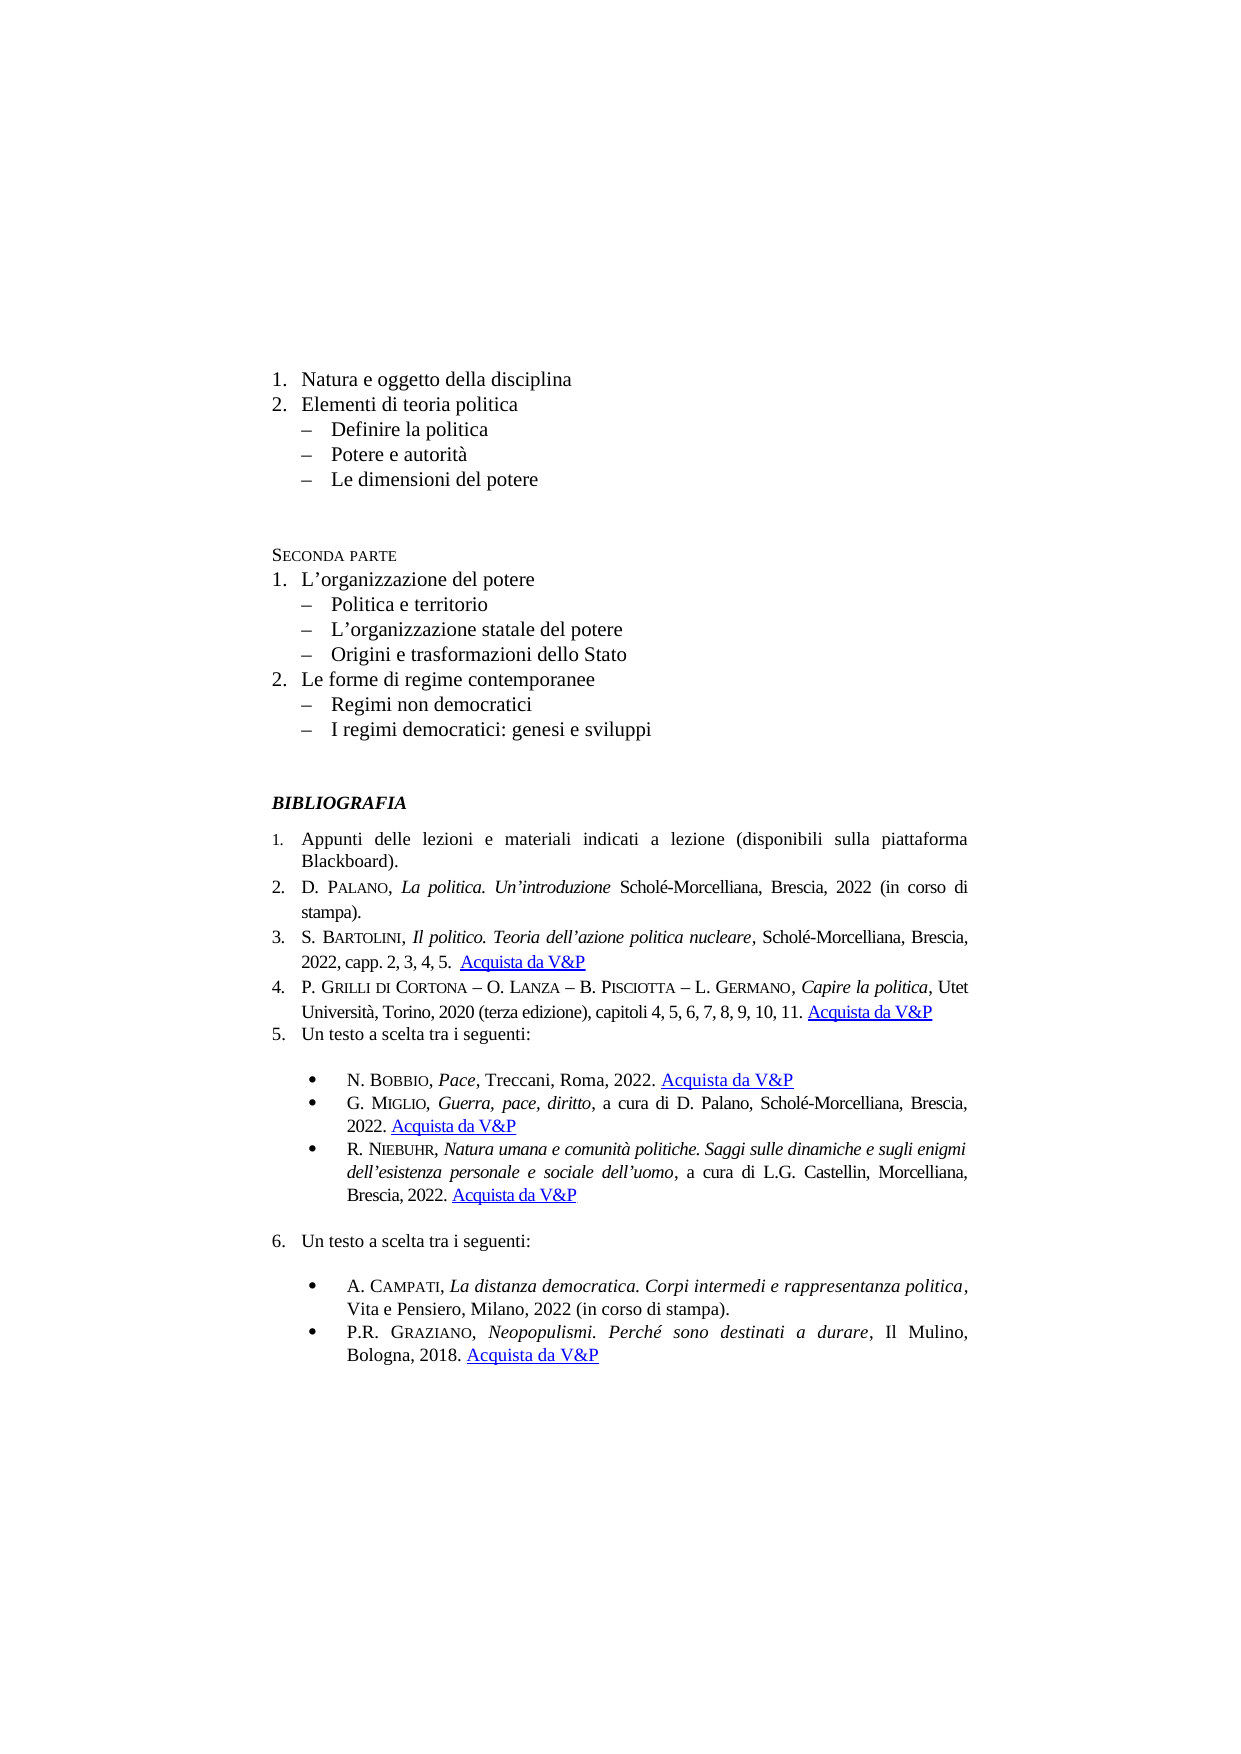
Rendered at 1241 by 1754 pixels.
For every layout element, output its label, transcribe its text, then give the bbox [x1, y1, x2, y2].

text Seconda parte [272, 541, 968, 566]
text – Definire la politica [286, 416, 968, 441]
list Un testo a scelta tra i seguenti: [272, 1022, 968, 1045]
list S. Bartolini, Il politico. Teoria dell’azione politica nucleare, Scholé-Morcelliana, Brescia, 2022, capp. 2, 3, 4, 5. Acquista da V&P [272, 922, 968, 972]
text – Le dimensioni del potere [286, 466, 968, 491]
text – Origini e trasformazioni dello Stato [301, 641, 968, 666]
text – Potere e autorità [286, 441, 968, 466]
text – L’organizzazione statale del potere [301, 616, 968, 641]
list Natura e oggetto della disciplina [272, 366, 968, 391]
list D. Palano, La politica. Un’introduzione Scholé-Morcelliana, Brescia, 2022 (in corso di stampa). [272, 872, 968, 922]
text – Politica e territorio [301, 591, 968, 616]
list P.R. Graziano, Neopopulismi. Perché sono destinati a durare, Il Mulino, Bologna, 2018. Acquista da V&P [309, 1320, 968, 1366]
list P. Grilli di Cortona – O. Lanza – B. Pisciotta – L. Germano, Capire la politica, Utet Università, Torino, 2020 (terza edizione), capitoli 4, 5, 6, 7, 8, 9, 10, 11. Acquista da V&P [272, 972, 968, 1022]
list L’organizzazione del potere [272, 566, 968, 591]
list Elementi di teoria politica [272, 391, 968, 416]
text – Regimi non democratici [272, 691, 968, 716]
text BIBLIOGRAFIA [272, 791, 968, 814]
list Le forme di regime contemporanee [272, 666, 968, 691]
list Un testo a scelta tra i seguenti: [272, 1229, 968, 1252]
text – I regimi democratici: genesi e sviluppi [272, 716, 968, 741]
list G. Miglio, Guerra, pace, diritto, a cura di D. Palano, Scholé-Morcelliana, Brescia, 2022. Acquista da V&P [309, 1091, 968, 1137]
list R. Niebuhr, Natura umana e comunità politiche. Saggi sulle dinamiche e sugli enigmi dell’esistenza personale e sociale dell’uomo, a cura di L.G. Castellin, Morcelliana, Brescia, 2022. Acquista da V&P [309, 1137, 968, 1206]
list Appunti delle lezioni e materiali indicati a lezione (disponibili sulla piattaforma Blackboard). [272, 827, 968, 872]
list N. Bobbio, Pace, Treccani, Roma, 2022. Acquista da V&P [309, 1068, 968, 1091]
list A. Campati, La distanza democratica. Corpi intermedi e rappresentanza politica, Vita e Pensiero, Milano, 2022 (in corso di stampa). [309, 1274, 968, 1320]
